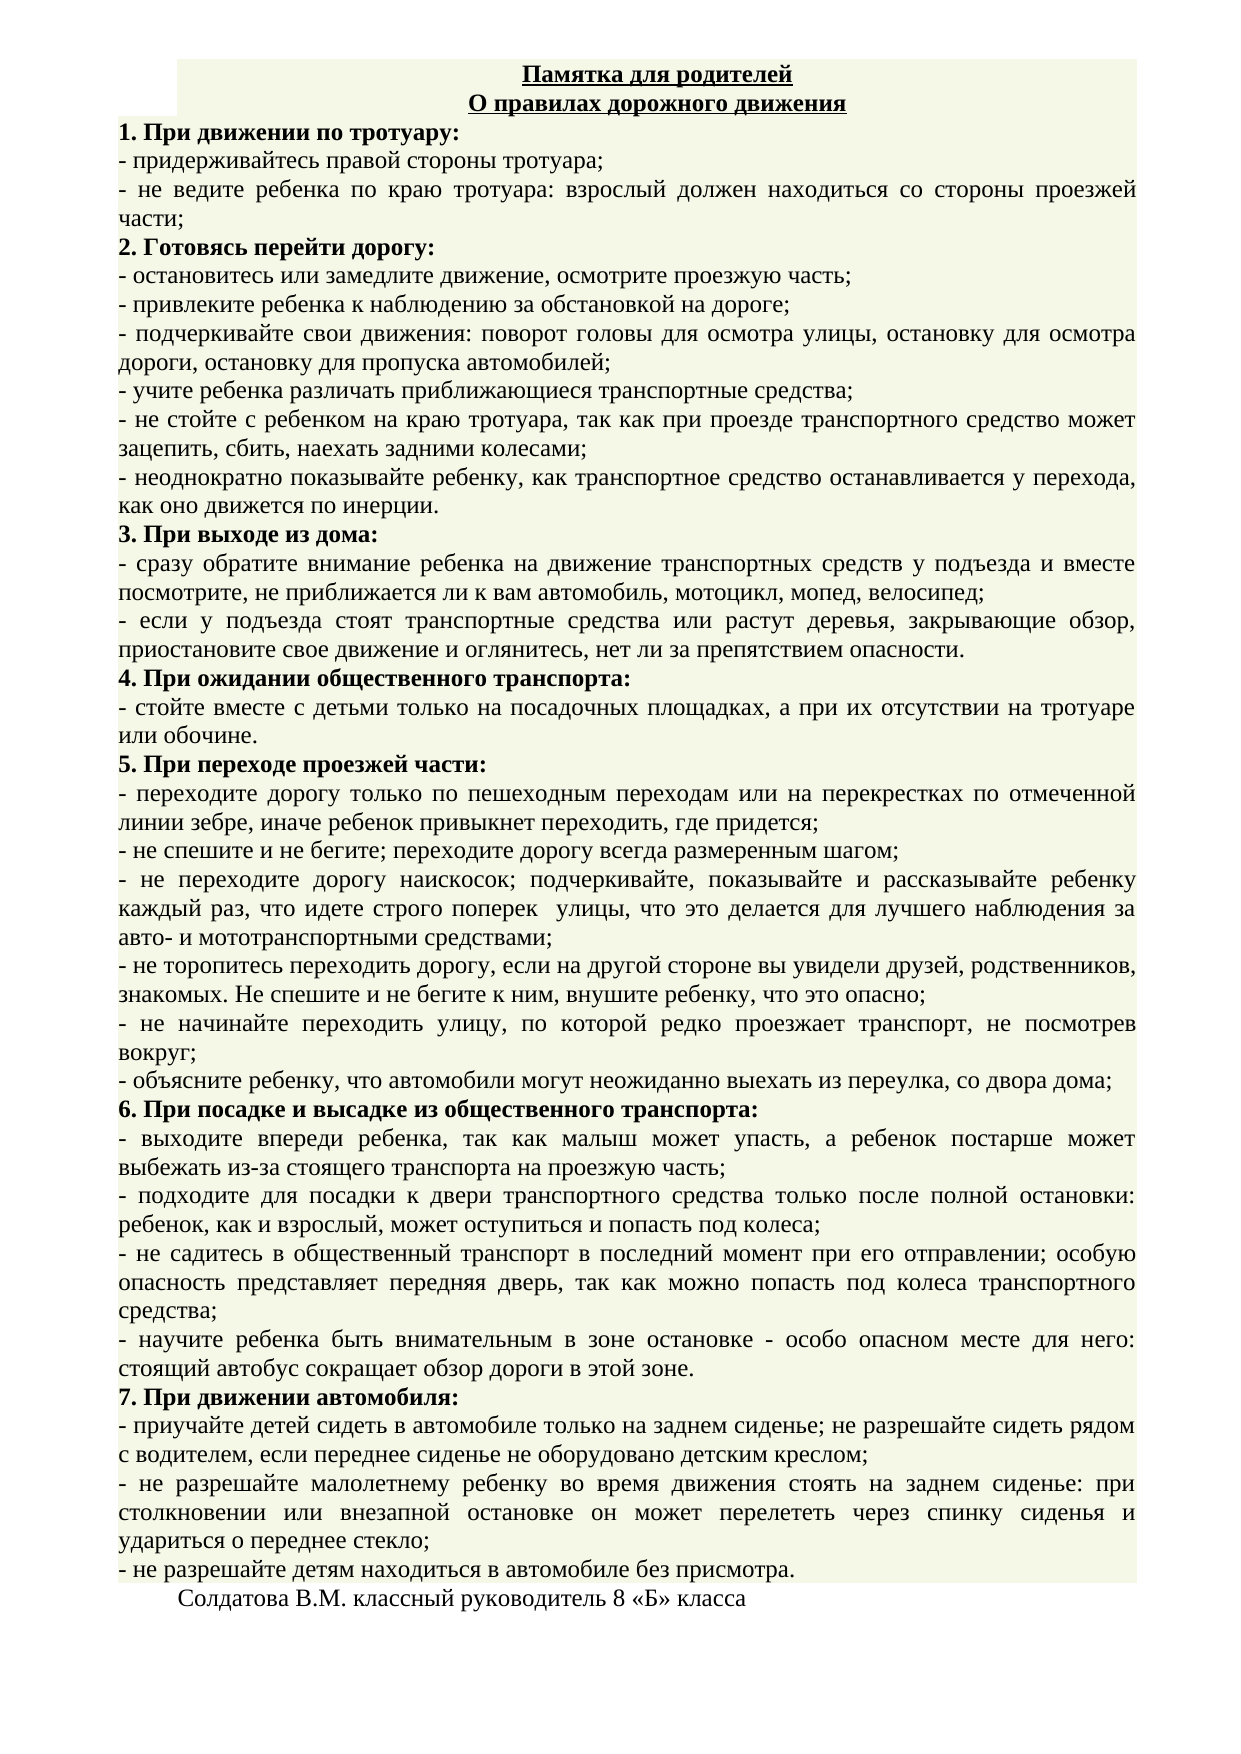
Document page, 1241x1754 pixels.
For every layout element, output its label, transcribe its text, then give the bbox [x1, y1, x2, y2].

text 1. При движении по тротуару: [118, 117, 1137, 145]
text - не разрешайте малолетнему ребенку во время движения стоять на заднем сиденье: при столкновении или внезапной остановке он может перелететь через спинку сиденья и удариться о переднее стекло; [118, 1468, 1137, 1554]
text Солдатова В.М. классный руководитель 8 «Б» класса [177, 1583, 1137, 1612]
text 4. При ожидании общественного транспорта: [118, 663, 1137, 692]
text 6. При посадке и высадке из общественного транспорта: [118, 1094, 1137, 1123]
text 5. При переходе проезжей части: [118, 749, 1137, 778]
text - выходите впереди ребенка, так как малыш может упасть, а ребенок постарше может выбежать из-за стоящего транспорта на проезжую часть; [118, 1123, 1137, 1180]
text - учите ребенка различать приближающиеся транспортные средства; [118, 375, 1137, 404]
text - остановитесь или замедлите движение, осмотрите проезжую часть; [118, 260, 1137, 289]
text - стойте вместе с детьми только на посадочных площадках, а при их отсутствии на тротуаре или обочине. [118, 692, 1137, 749]
text - не садитесь в общественный транспорт в последний момент при его отправлении; особую опасность представляет передняя дверь, так как можно попасть под колеса транспортного средства; [118, 1238, 1137, 1324]
text - подчеркивайте свои движения: поворот головы для осмотра улицы, остановку для осмотра дороги, остановку для пропуска автомобилей; [118, 318, 1137, 375]
text - не начинайте переходить улицу, по которой редко проезжает транспорт, не посмотрев вокруг; [118, 1008, 1137, 1065]
text Памятка для родителей [177, 59, 1137, 88]
text - сразу обратите внимание ребенка на движение транспортных средств у подъезда и вместе посмотрите, не приближается ли к вам автомобиль, мотоцикл, мопед, велосипед; [118, 548, 1137, 605]
text - научите ребенка быть внимательным в зоне остановке - особо опасном месте для него: стоящий автобус сокращает обзор дороги в этой зоне. [118, 1324, 1137, 1382]
text 3. При выходе из дома: [118, 519, 1137, 548]
text 2. Готовясь перейти дорогу: [118, 232, 1137, 260]
text - не спешите и не бегите; переходите дорогу всегда размеренным шагом; [118, 835, 1137, 864]
text - переходите дорогу только по пешеходным переходам или на перекрестках по отмеченной линии зебре, иначе ребенок привыкнет переходить, где придется; [118, 778, 1137, 835]
text - не стойте с ребенком на краю тротуара, так как при проезде транспортного средство может зацепить, сбить, наехать задними колесами; [118, 404, 1137, 462]
text - не ведите ребенка по краю тротуара: взрослый должен находиться со стороны проезжей части; [118, 174, 1137, 232]
text - неоднократно показывайте ребенку, как транспортное средство останавливается у перехода, как оно движется по инерции. [118, 462, 1137, 519]
text - если у подъезда стоят транспортные средства или растут деревья, закрывающие обзор, приостановите свое движение и оглянитесь, нет ли за препятствием опасности. [118, 605, 1137, 663]
text 7. При движении автомобиля: [118, 1382, 1137, 1410]
text О правилах дорожного движения [177, 88, 1137, 117]
text - не разрешайте детям находиться в автомобиле без присмотра. [118, 1554, 1137, 1583]
text - не переходите дорогу наискосок; подчеркивайте, показывайте и рассказывайте ребенку каждый раз, что идете строго поперек улицы, что это делается для лучшего наблюдения за авто- и мототранспортными средствами; [118, 864, 1137, 950]
text - не торопитесь переходить дорогу, если на другой стороне вы увидели друзей, родственников, знакомых. Не спешите и не бегите к ним, внушите ребенку, что это опасно; [118, 950, 1137, 1008]
text - придерживайтесь правой стороны тротуара; [118, 145, 1137, 174]
text - привлеките ребенка к наблюдению за обстановкой на дороге; [118, 289, 1137, 318]
text - приучайте детей сидеть в автомобиле только на заднем сиденье; не разрешайте сидеть рядом с водителем, если переднее сиденье не оборудовано детским креслом; [118, 1410, 1137, 1468]
text - объясните ребенку, что автомобили могут неожиданно выехать из переулка, со двора дома; [118, 1065, 1137, 1094]
text - подходите для посадки к двери транспортного средства только после полной остановки: ребенок, как и взрослый, может оступиться и попасть под колеса; [118, 1180, 1137, 1238]
